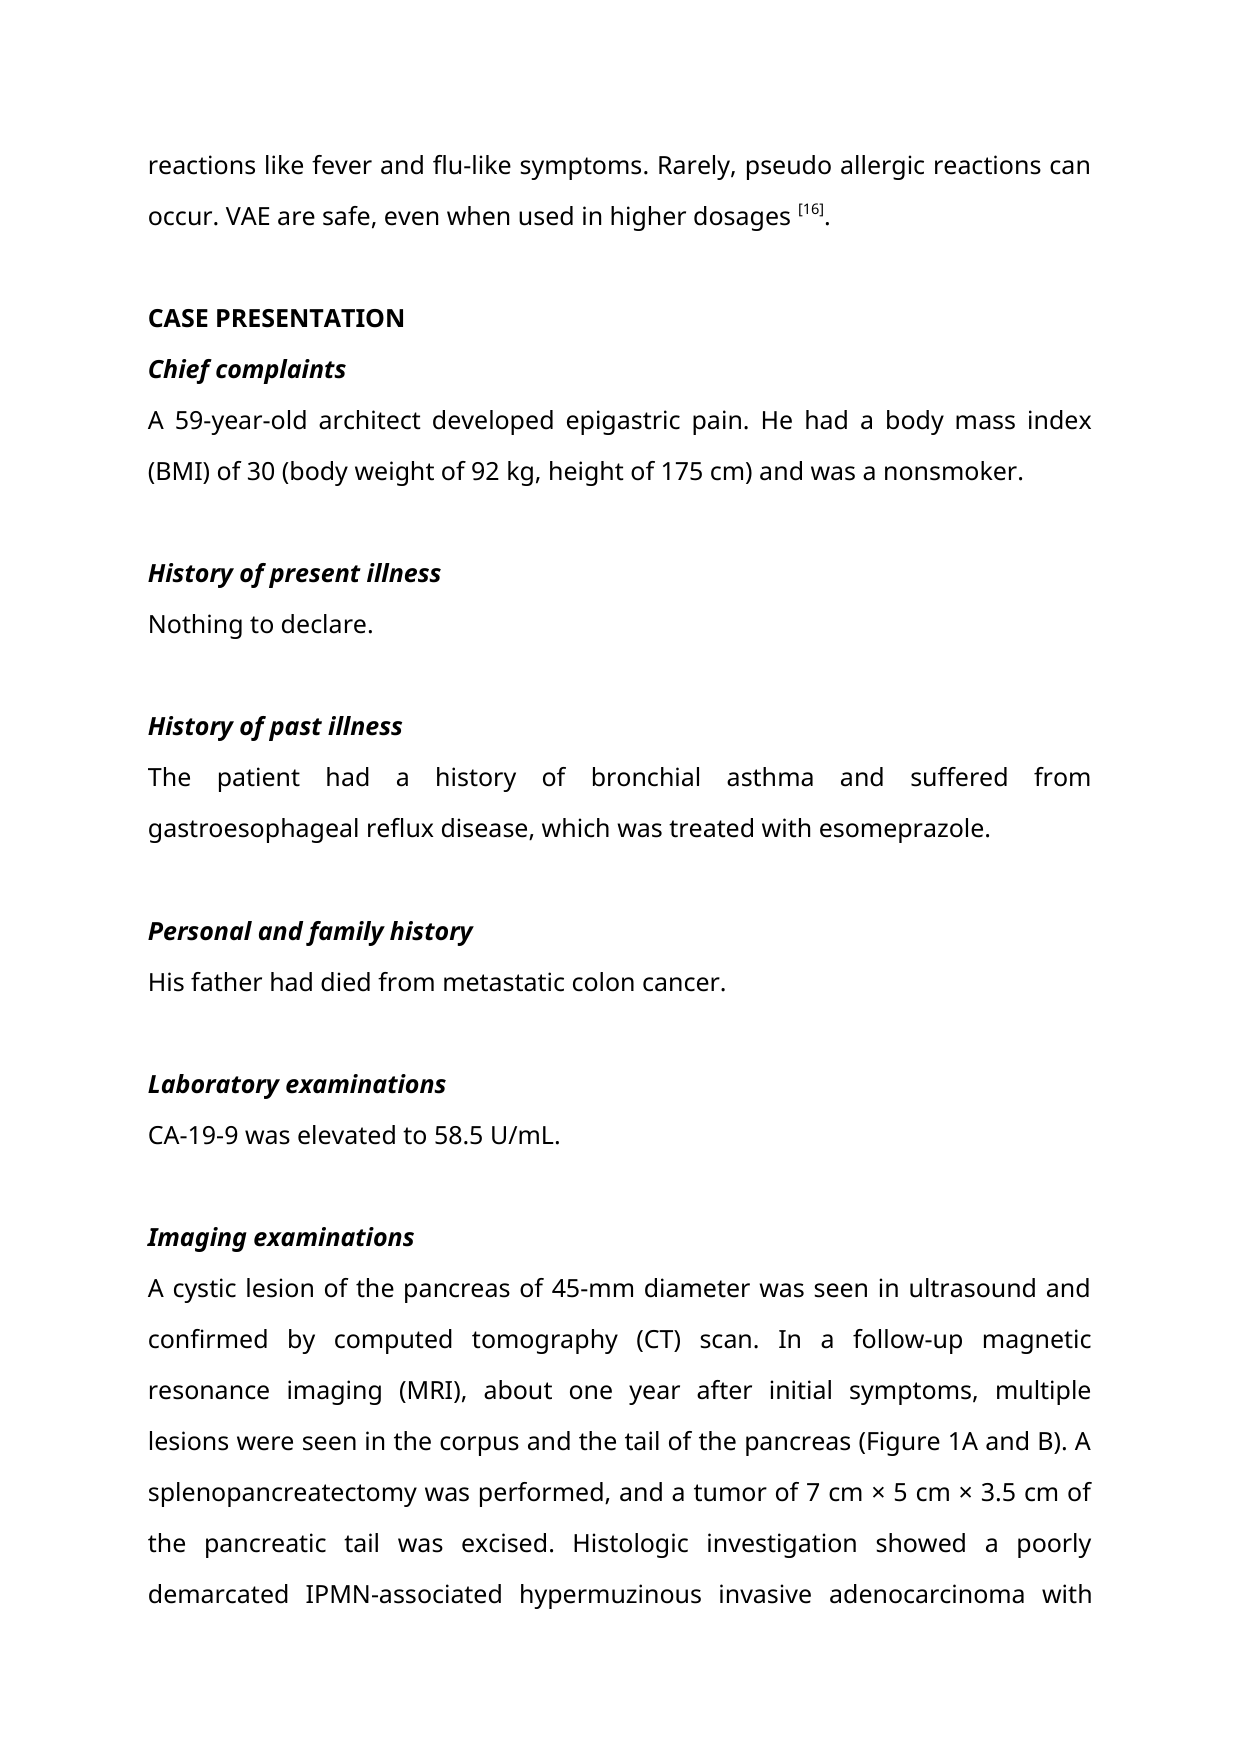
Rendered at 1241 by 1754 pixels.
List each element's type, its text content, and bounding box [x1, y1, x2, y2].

text History of past illness [148, 709, 1093, 743]
text Laboratory examinations [148, 1066, 1093, 1100]
text A 59-year-old architect developed epigastric pain. He had a body mass index (BMI) of 30 (body weight of 92 kg, height of 175 cm) and was a nonsmoker. [148, 403, 1093, 488]
text Nothing to declare. [148, 607, 1093, 641]
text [148, 148, 1093, 233]
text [148, 1271, 1093, 1611]
text Personal and family history [148, 913, 1093, 947]
text History of present illness [148, 556, 1093, 590]
text CASE PRESENTATION [148, 301, 1093, 335]
text The patient had a history of bronchial asthma and suffered from gastroesophageal reflux disease, which was treated with esomeprazole. [148, 760, 1093, 845]
text Imaging examinations [148, 1219, 1093, 1253]
text Chief complaints [148, 352, 1093, 386]
text His father had died from metastatic colon cancer. [148, 964, 1093, 998]
text CA-19-9 was elevated to 58.5 U/mL. [148, 1117, 1093, 1151]
